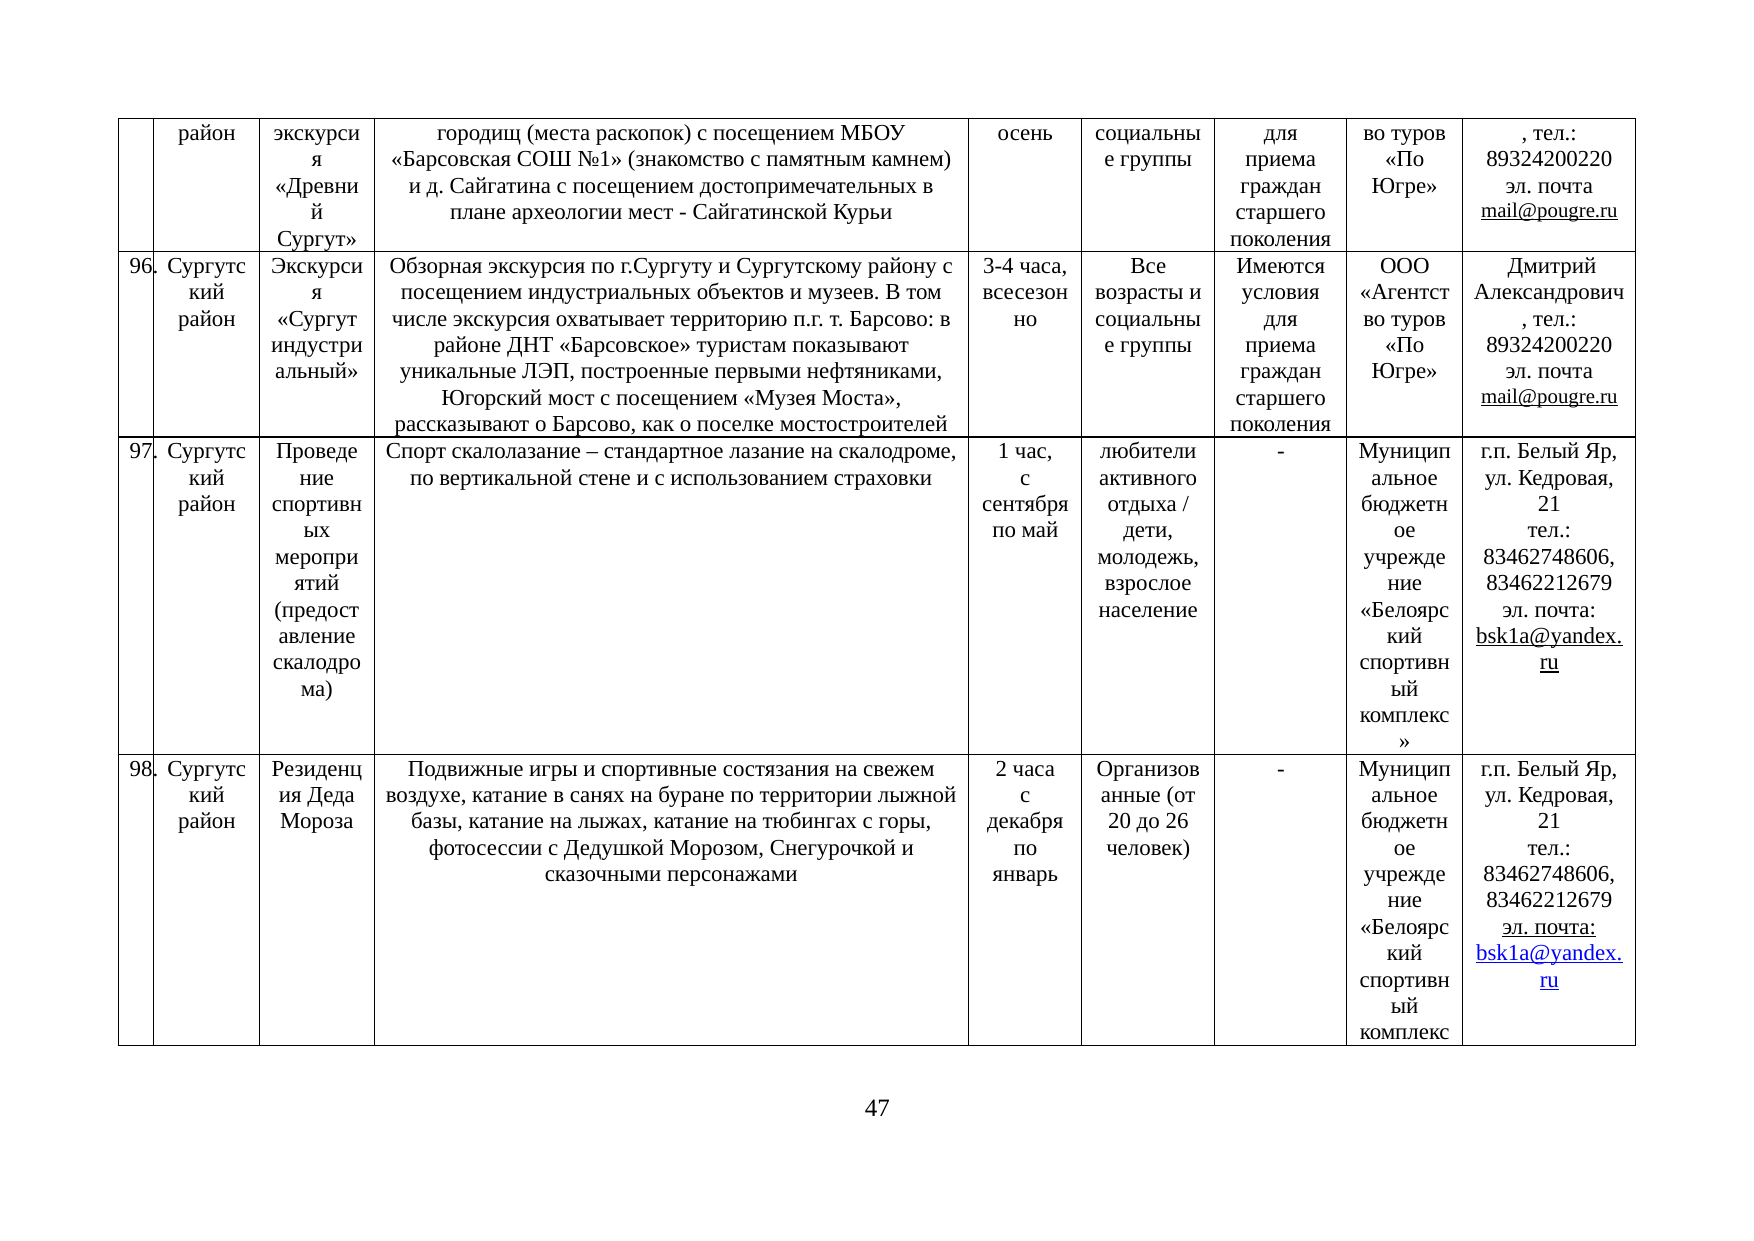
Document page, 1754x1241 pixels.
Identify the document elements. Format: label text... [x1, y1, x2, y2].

table_cell Дмитрий Александрович, тел.: 89324200220 эл. почта mail@pougre.ru [1463, 252, 1635, 436]
table_cell Сургутский район [154, 438, 259, 754]
table_cell Сургутский район [154, 252, 259, 436]
table_cell Проведение спортивных мероприятий (предоставление скалодрома) [260, 438, 374, 754]
table_cell Спорт скалолазание – стандартное лазание на скалодроме, по вертикальной стене и с использованием страховки [375, 438, 968, 754]
table_cell [119, 252, 153, 436]
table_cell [375, 755, 968, 1045]
table_cell - [1215, 438, 1346, 754]
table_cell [1082, 119, 1214, 251]
table_cell Сургутский район [154, 119, 259, 251]
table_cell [1215, 119, 1346, 251]
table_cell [1347, 755, 1462, 1045]
table_cell Имеются условия для приема граждан старшего поколения [1215, 252, 1346, 436]
table_cell Сургутский район [154, 755, 259, 1045]
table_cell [1082, 755, 1214, 1045]
table_cell - [1215, 755, 1346, 1045]
table_cell 1 час, с сентября по май [969, 438, 1081, 754]
table_cell любители активного отдыха / дети, молодежь, взрослое население [1082, 438, 1214, 754]
table_cell Все возрасты и социальные группы [1082, 252, 1214, 436]
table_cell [1463, 755, 1635, 1045]
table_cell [260, 119, 374, 251]
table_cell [1463, 119, 1635, 251]
table_cell Обзорная экскурсия по г.Сургуту и Сургутскому району с посещением индустриальных объектов и музеев. В том числе экскурсия охватывает территорию п.г. т. Барсово: в районе ДНТ «Барсовское» туристам показывают уникальные ЛЭП, построенные первыми нефтяниками, Югорский мост с посещением «Музея Моста», рассказывают о Барсово, как о поселке мостостроителей [375, 252, 968, 436]
table_cell г.п. Белый Яр, ул. Кедровая, 21 тел.: 83462748606, 83462212679 эл. почта: bsk1a@yandex.ru [1463, 438, 1635, 754]
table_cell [1347, 119, 1462, 251]
table_cell [119, 755, 153, 1045]
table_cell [260, 755, 374, 1045]
table_cell 3 часа, лето-осень [969, 119, 1081, 251]
table_cell [119, 438, 153, 754]
table_cell [119, 119, 153, 251]
table_cell 3-4 часа, всесезонно [969, 252, 1081, 436]
table_cell Экскурсия «Сургут индустриальный» [260, 252, 374, 436]
table_cell Муниципальное бюджетное учреждение «Белоярский спортивный комплекс» [1347, 438, 1462, 754]
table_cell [969, 755, 1081, 1045]
table_cell ООО «Агентство туров «По Югре» [1347, 252, 1462, 436]
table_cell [375, 119, 968, 251]
